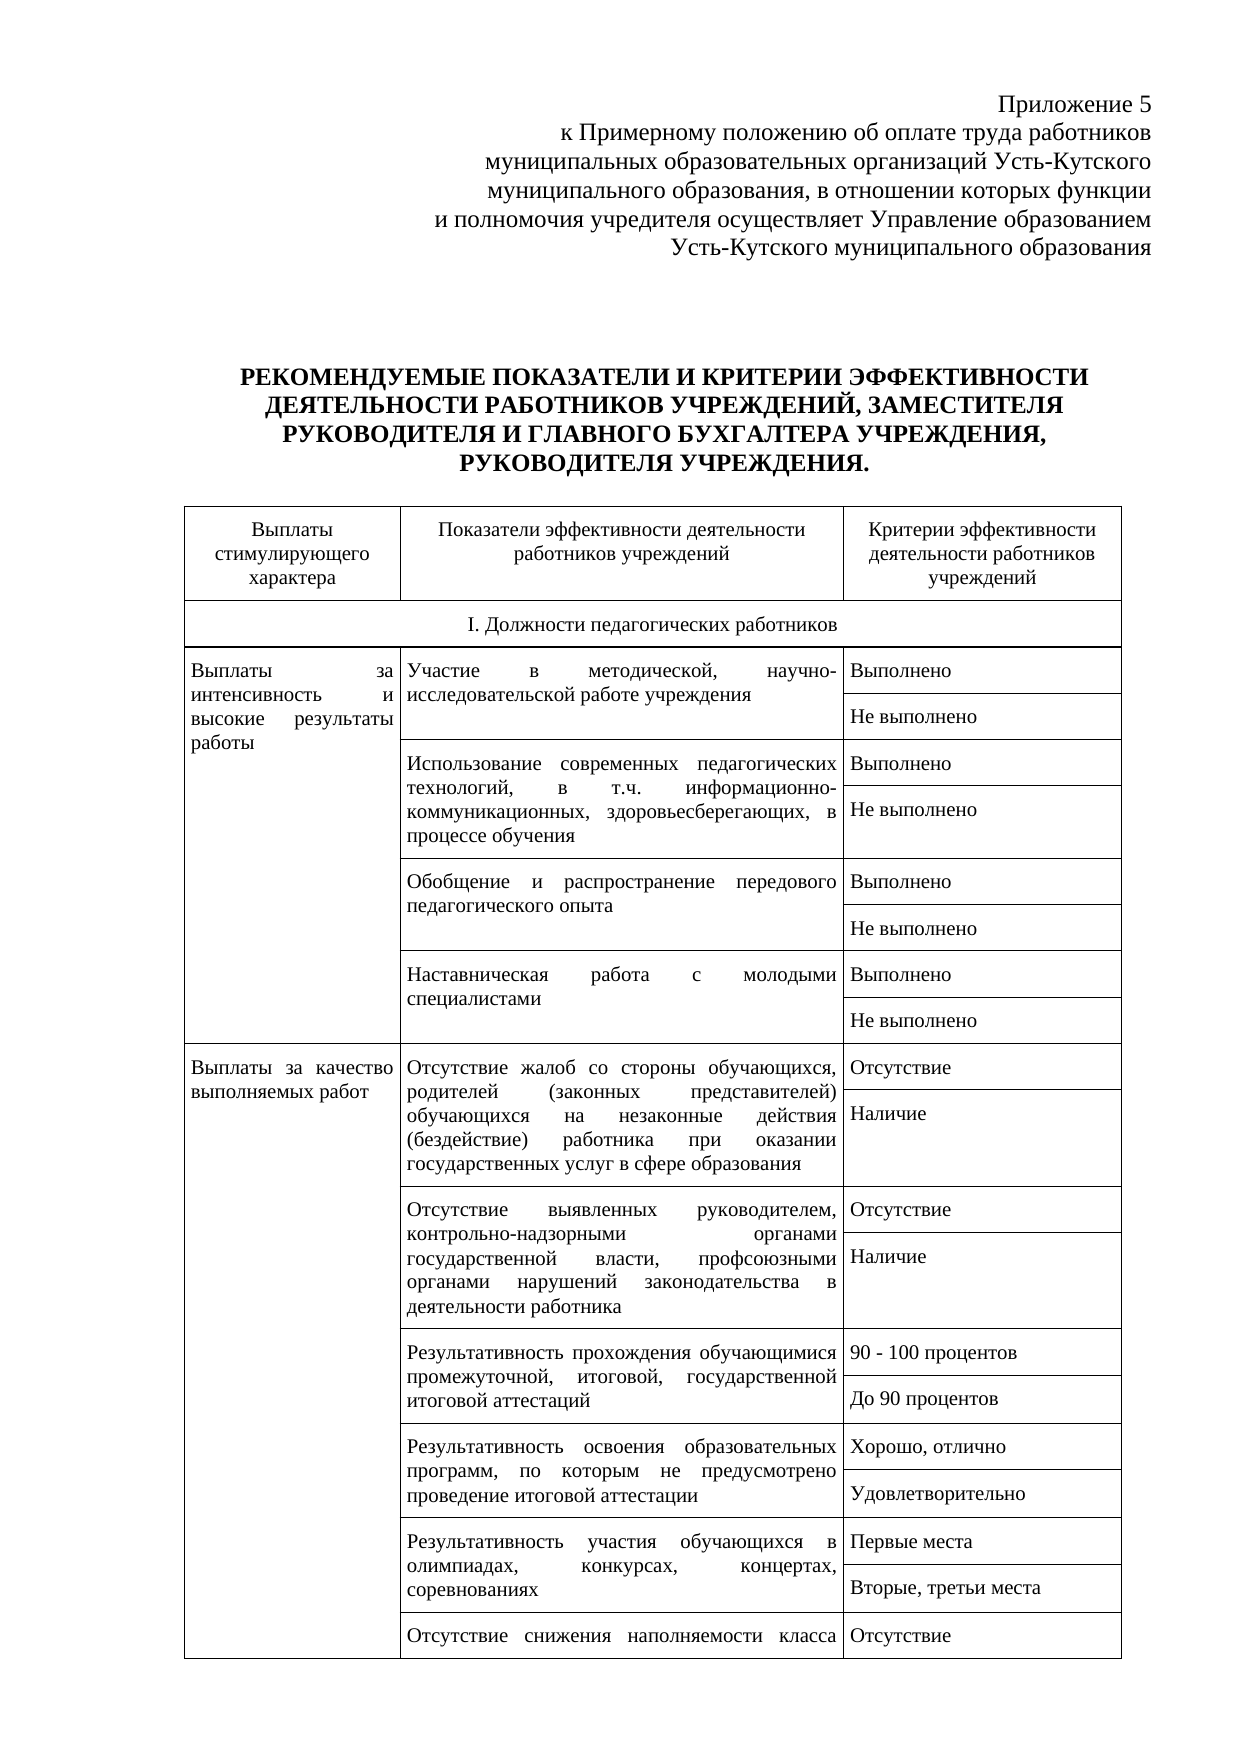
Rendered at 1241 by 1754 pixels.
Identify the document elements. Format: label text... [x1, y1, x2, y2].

table_cell Наличие [844, 1090, 1121, 1186]
table_cell Использование современных педагогических технологий, в т.ч. информационно-коммуникационных, здоровьесберегающих, в процессе обучения [401, 740, 843, 858]
table_header Показатели эффективности деятельности работников учреждений [401, 507, 843, 600]
table_cell Участие в методической, научно-исследовательской работе учреждения [401, 648, 843, 739]
table_cell Не выполнено [844, 905, 1121, 950]
table_cell Отсутствие [844, 1613, 1121, 1658]
table_cell Обобщение и распространение передового педагогического опыта [401, 859, 843, 950]
table_cell Отсутствие выявленных руководителем, контрольно-надзорными органами государственной власти, профсоюзными органами нарушений законодательства в деятельности работника [401, 1187, 843, 1328]
table_cell Выполнено [844, 740, 1121, 785]
table_cell До 90 процентов [844, 1376, 1121, 1423]
text Приложение 5 [177, 89, 1152, 117]
table_cell Результативность освоения образовательных программ, по которым не предусмотрено проведение итоговой аттестации [401, 1424, 843, 1517]
table_cell Хорошо, отлично [844, 1424, 1121, 1469]
table_cell Не выполнено [844, 998, 1121, 1043]
table_header Критерии эффективности деятельности работников учреждений [844, 507, 1121, 600]
table_cell Отсутствие [844, 1187, 1121, 1232]
table_cell Выплаты за качество выполняемых работ [185, 1044, 400, 1658]
table_header Выплаты стимулирующего характера [185, 507, 400, 600]
table_cell Отсутствие [844, 1044, 1121, 1089]
table_cell Результативность участия обучающихся в олимпиадах, конкурсах, концертах, соревнованиях [401, 1518, 843, 1612]
table_cell Наставническая работа с молодыми специалистами [401, 951, 843, 1043]
table_cell Выплаты за интенсивность и высокие результаты работы [185, 648, 400, 1043]
text Усть-Кутского муниципального образования [177, 232, 1152, 261]
table_cell Выполнено [844, 648, 1121, 693]
text ДЕЯТЕЛЬНОСТИ РАБОТНИКОВ УЧРЕЖДЕНИЙ, ЗАМЕСТИТЕЛЯ [177, 391, 1152, 419]
table_cell Первые места [844, 1518, 1121, 1563]
table_cell 90 - 100 процентов [844, 1329, 1121, 1374]
table_cell Не выполнено [844, 694, 1121, 739]
text муниципального образования, в отношении которых функции [177, 175, 1152, 204]
table_cell Не выполнено [844, 786, 1121, 858]
text и полномочия учредителя осуществляет Управление образованием [177, 204, 1152, 232]
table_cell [401, 1613, 843, 1658]
text муниципальных образовательных организаций Усть-Кутского [177, 146, 1152, 175]
table_cell Отсутствие жалоб со стороны обучающихся, родителей (законных представителей) обучающихся на незаконные действия (бездействие) работника при оказании государственных услуг в сфере образования [401, 1044, 843, 1186]
text к Примерному положению об оплате труда работников [177, 117, 1152, 146]
table_cell Выполнено [844, 951, 1121, 997]
table_cell I. Должности педагогических работников [185, 601, 1121, 646]
table_cell Вторые, третьи места [844, 1565, 1121, 1612]
text РУКОВОДИТЕЛЯ И ГЛАВНОГО БУХГАЛТЕРА УЧРЕЖДЕНИЯ, [177, 419, 1152, 448]
table_cell Наличие [844, 1233, 1121, 1328]
table_cell Результативность прохождения обучающимися промежуточной, итоговой, государственной итоговой аттестаций [401, 1329, 843, 1423]
table_cell Удовлетворительно [844, 1470, 1121, 1517]
text РУКОВОДИТЕЛЯ УЧРЕЖДЕНИЯ. [177, 448, 1152, 477]
text РЕКОМЕНДУЕМЫЕ ПОКАЗАТЕЛИ И КРИТЕРИИ ЭФФЕКТИВНОСТИ [177, 362, 1152, 391]
table_cell Выполнено [844, 859, 1121, 904]
